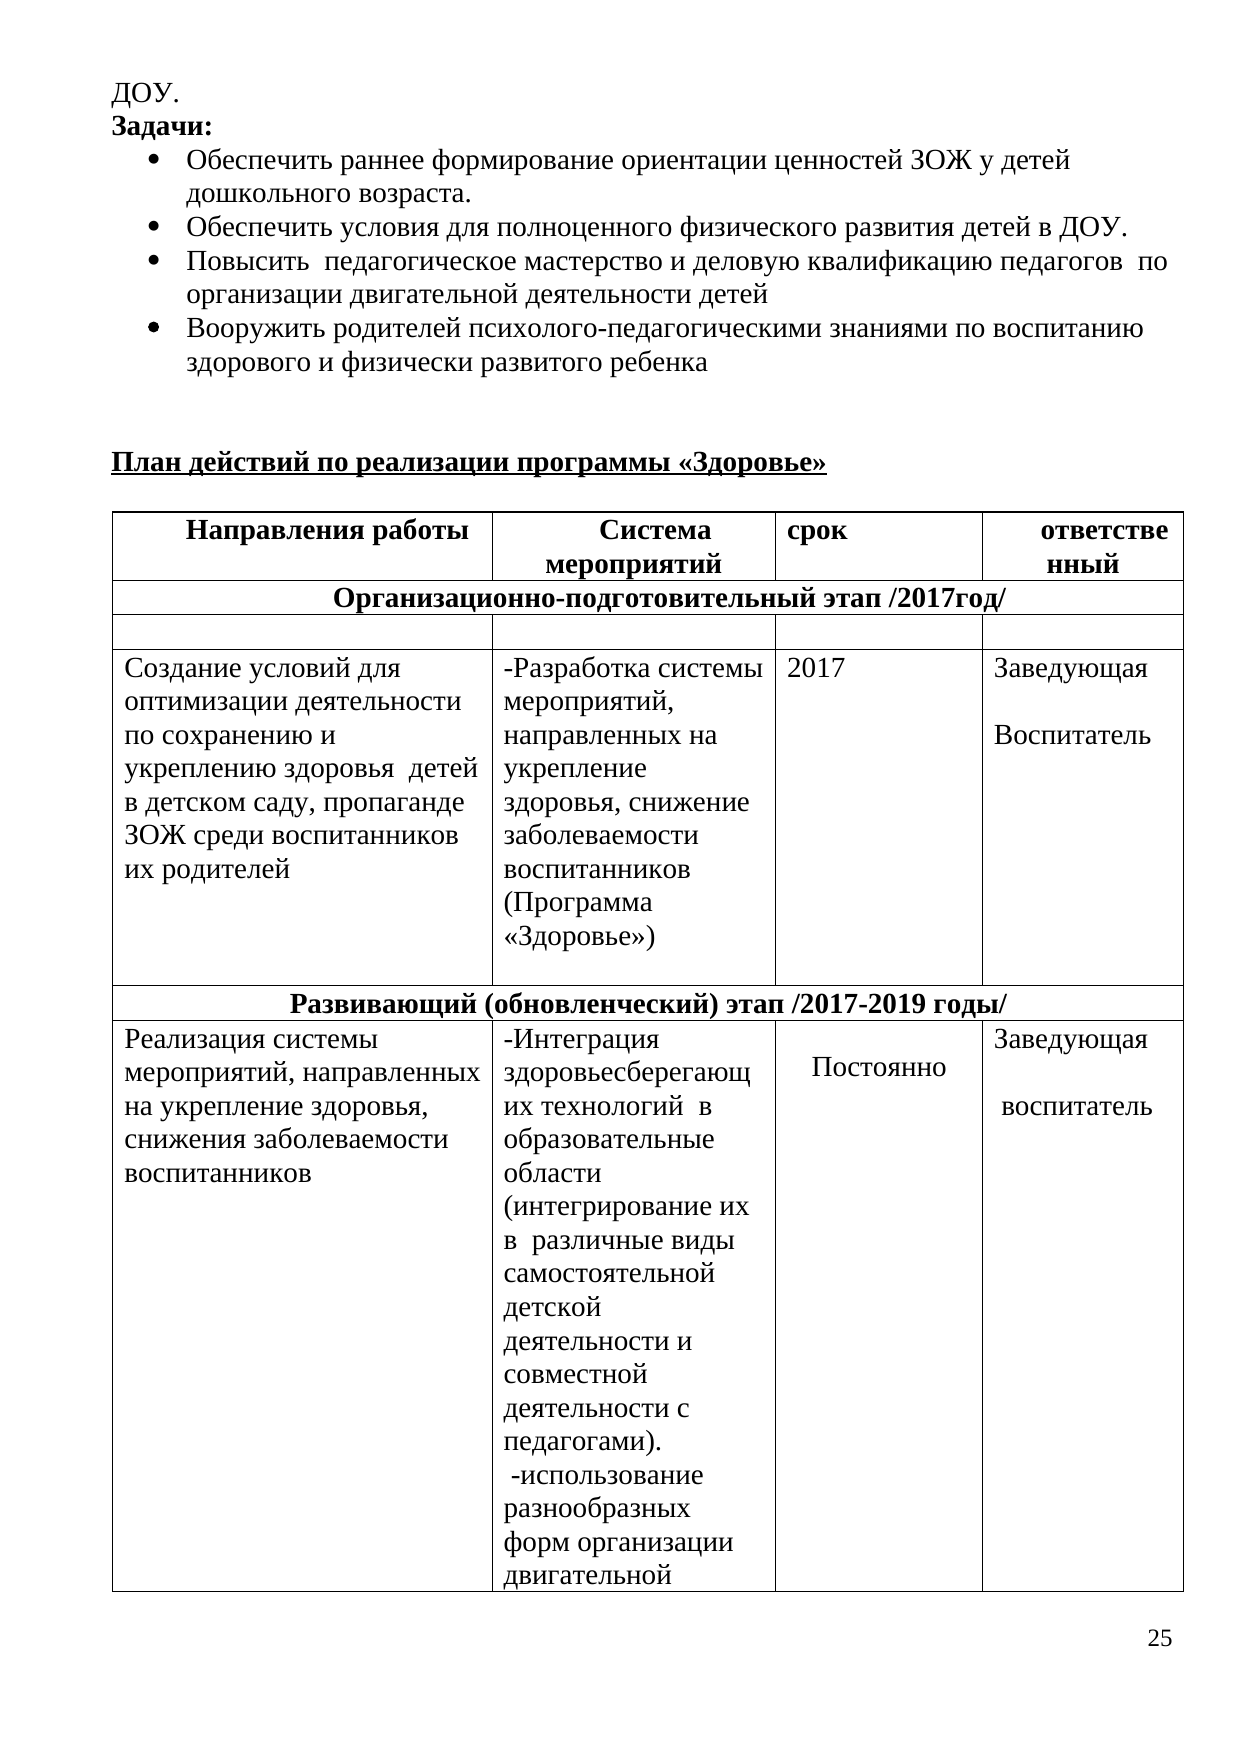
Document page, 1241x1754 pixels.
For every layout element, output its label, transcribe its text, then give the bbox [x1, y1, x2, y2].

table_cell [113, 1021, 492, 1591]
table_header Система мероприятий [493, 513, 775, 579]
text План действий по реализации программы «Здоровье» [111, 444, 1172, 478]
table_header ответственный [983, 513, 1183, 579]
table_cell [493, 615, 775, 649]
table_cell [776, 615, 982, 649]
table_cell Постоянно [776, 1021, 982, 1591]
list Обеспечить условия для полноценного физического развития детей в ДОУ. [148, 209, 1172, 243]
list Обеспечить раннее формирование ориентации ценностей ЗОЖ у детей дошкольного возраста. [148, 142, 1172, 209]
list Повысить педагогическое мастерство и деловую квалификацию педагогов по организации двигательной деятельности детей [148, 243, 1172, 310]
table_cell 2017 [776, 650, 982, 985]
list Вооружить родителей психолого-педагогическими знаниями по воспитанию здорового и физически развитого ребенка [148, 310, 1172, 377]
table_cell [983, 615, 1183, 649]
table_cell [493, 1021, 775, 1591]
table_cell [983, 1021, 1183, 1591]
table_cell Развивающий (обновленческий) этап /2017-2019 годы/ [113, 986, 1183, 1020]
table_header срок [776, 513, 982, 579]
table_cell [113, 615, 492, 649]
table_cell -Разработка системы мероприятий, направленных на укрепление здоровья, снижение заболеваемости воспитанников (Программа «Здоровье») [493, 650, 775, 985]
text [111, 75, 1172, 142]
table_cell Организационно-подготовительный этап /2017год/ [113, 581, 1183, 614]
table_cell Заведующая Воспитатель [983, 650, 1183, 985]
table_cell Создание условий для оптимизации деятельности по сохранению и укреплению здоровья детей в детском саду, пропаганде ЗОЖ среди воспитанников их родителей [113, 650, 492, 985]
table_header Направления работы [113, 513, 492, 579]
